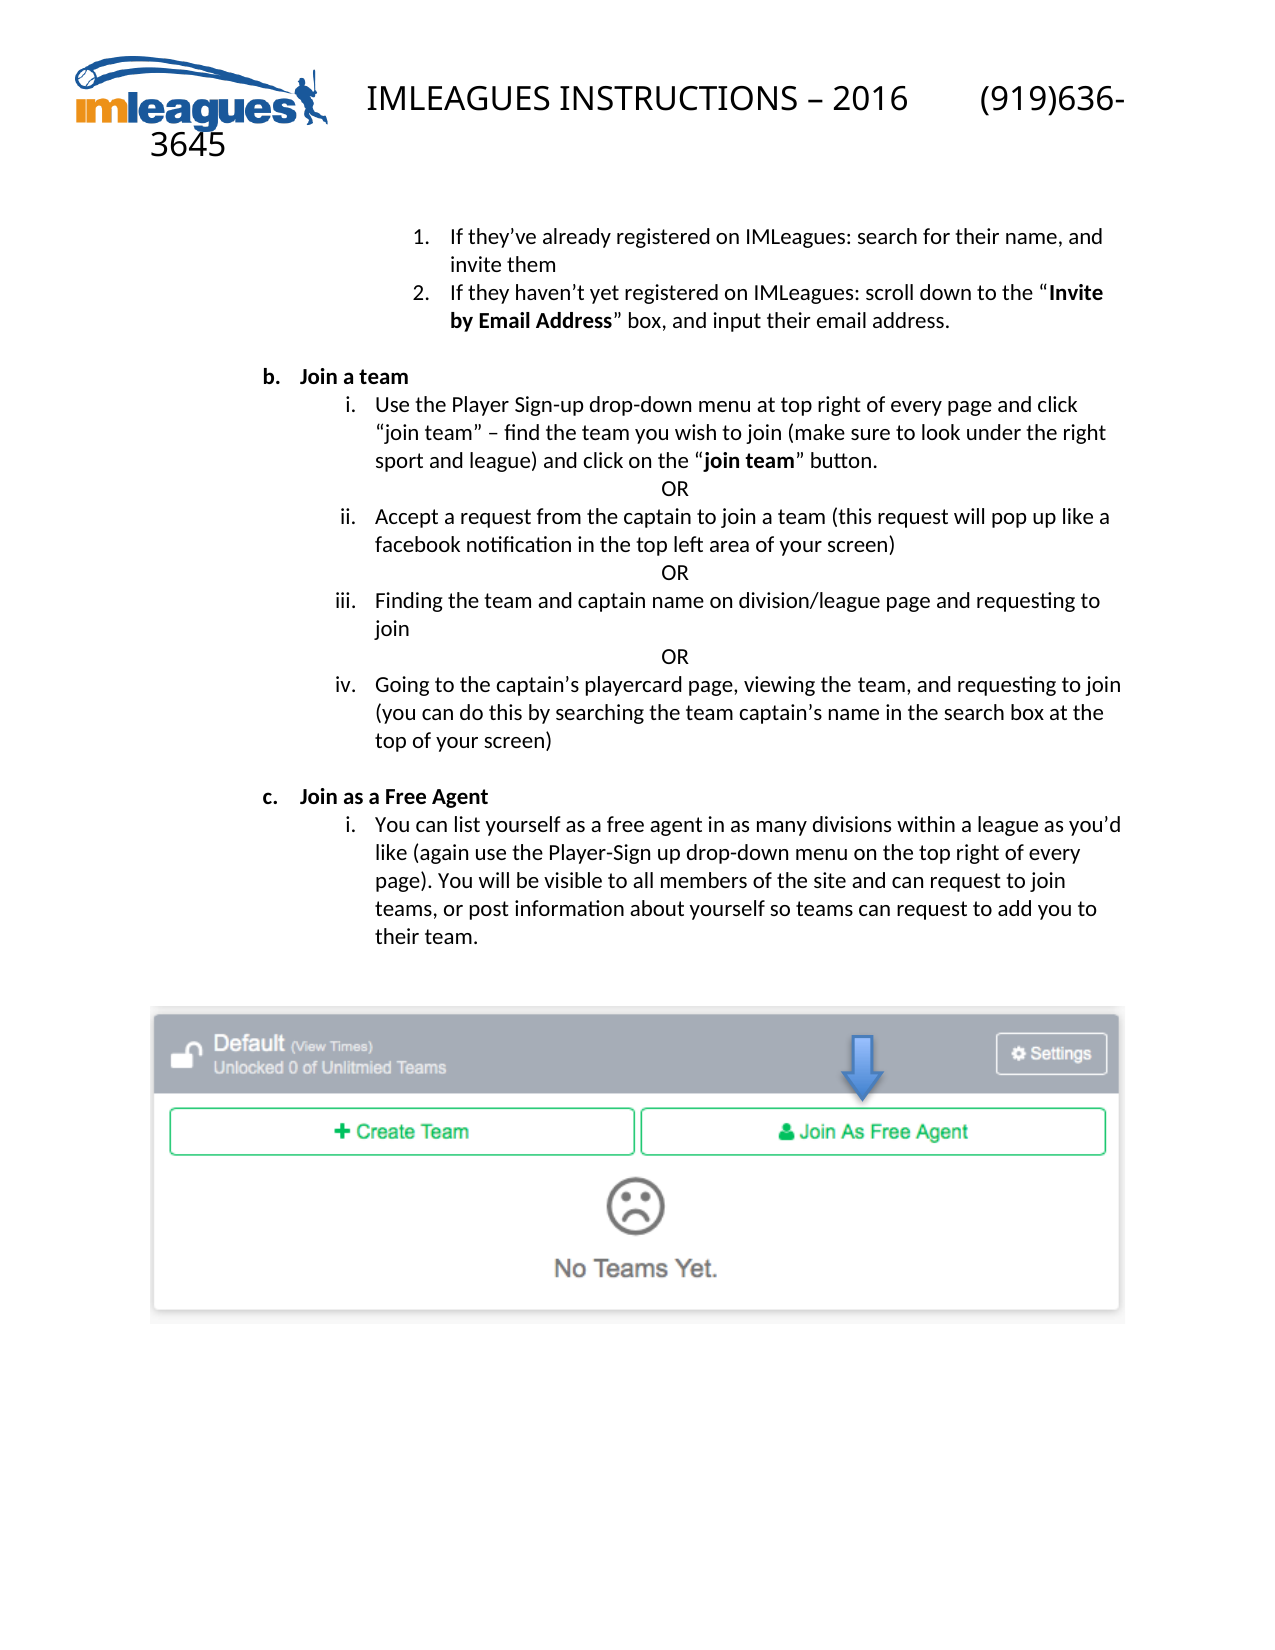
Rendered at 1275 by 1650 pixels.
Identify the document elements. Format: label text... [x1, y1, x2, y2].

list Accept a request from the captain to join a team (this request will pop up like a facebook notification in the top left area of your screen) [356, 502, 1125, 558]
picture [150, 1006, 1125, 1324]
text OR [225, 474, 1125, 502]
picture [75, 56, 328, 132]
list Join as a Free Agent [262, 782, 1125, 810]
list Join a team [262, 362, 1125, 390]
list If they’ve already registered on IMLeagues: search for their name, and invite them [412, 222, 1125, 278]
list You can list yourself as a free agent in as many divisions within a league as you’d like (again use the Player-Sign up drop-down menu on the top right of every page). You will be visible to all members of the site and can request to join teams, or post information about yourself so teams can request to add you to their team. [356, 810, 1125, 950]
list If they haven’t yet registered on IMLeagues: scroll down to the “Invite by Email Address” box, and input their email address. [412, 278, 1125, 334]
list Finding the team and captain name on division/league page and requesting to join [356, 586, 1125, 642]
text OR [150, 642, 1125, 670]
text OR [150, 558, 1125, 586]
list Use the Player Sign-up drop-down menu at top right of every page and click “join team” – find the team you wish to join (make sure to look under the right sport and league) and click on the “join team” button. [356, 390, 1125, 474]
list Going to the captain’s playercard page, viewing the team, and requesting to join (you can do this by searching the team captain’s name in the search box at the top of your screen) [356, 670, 1125, 754]
